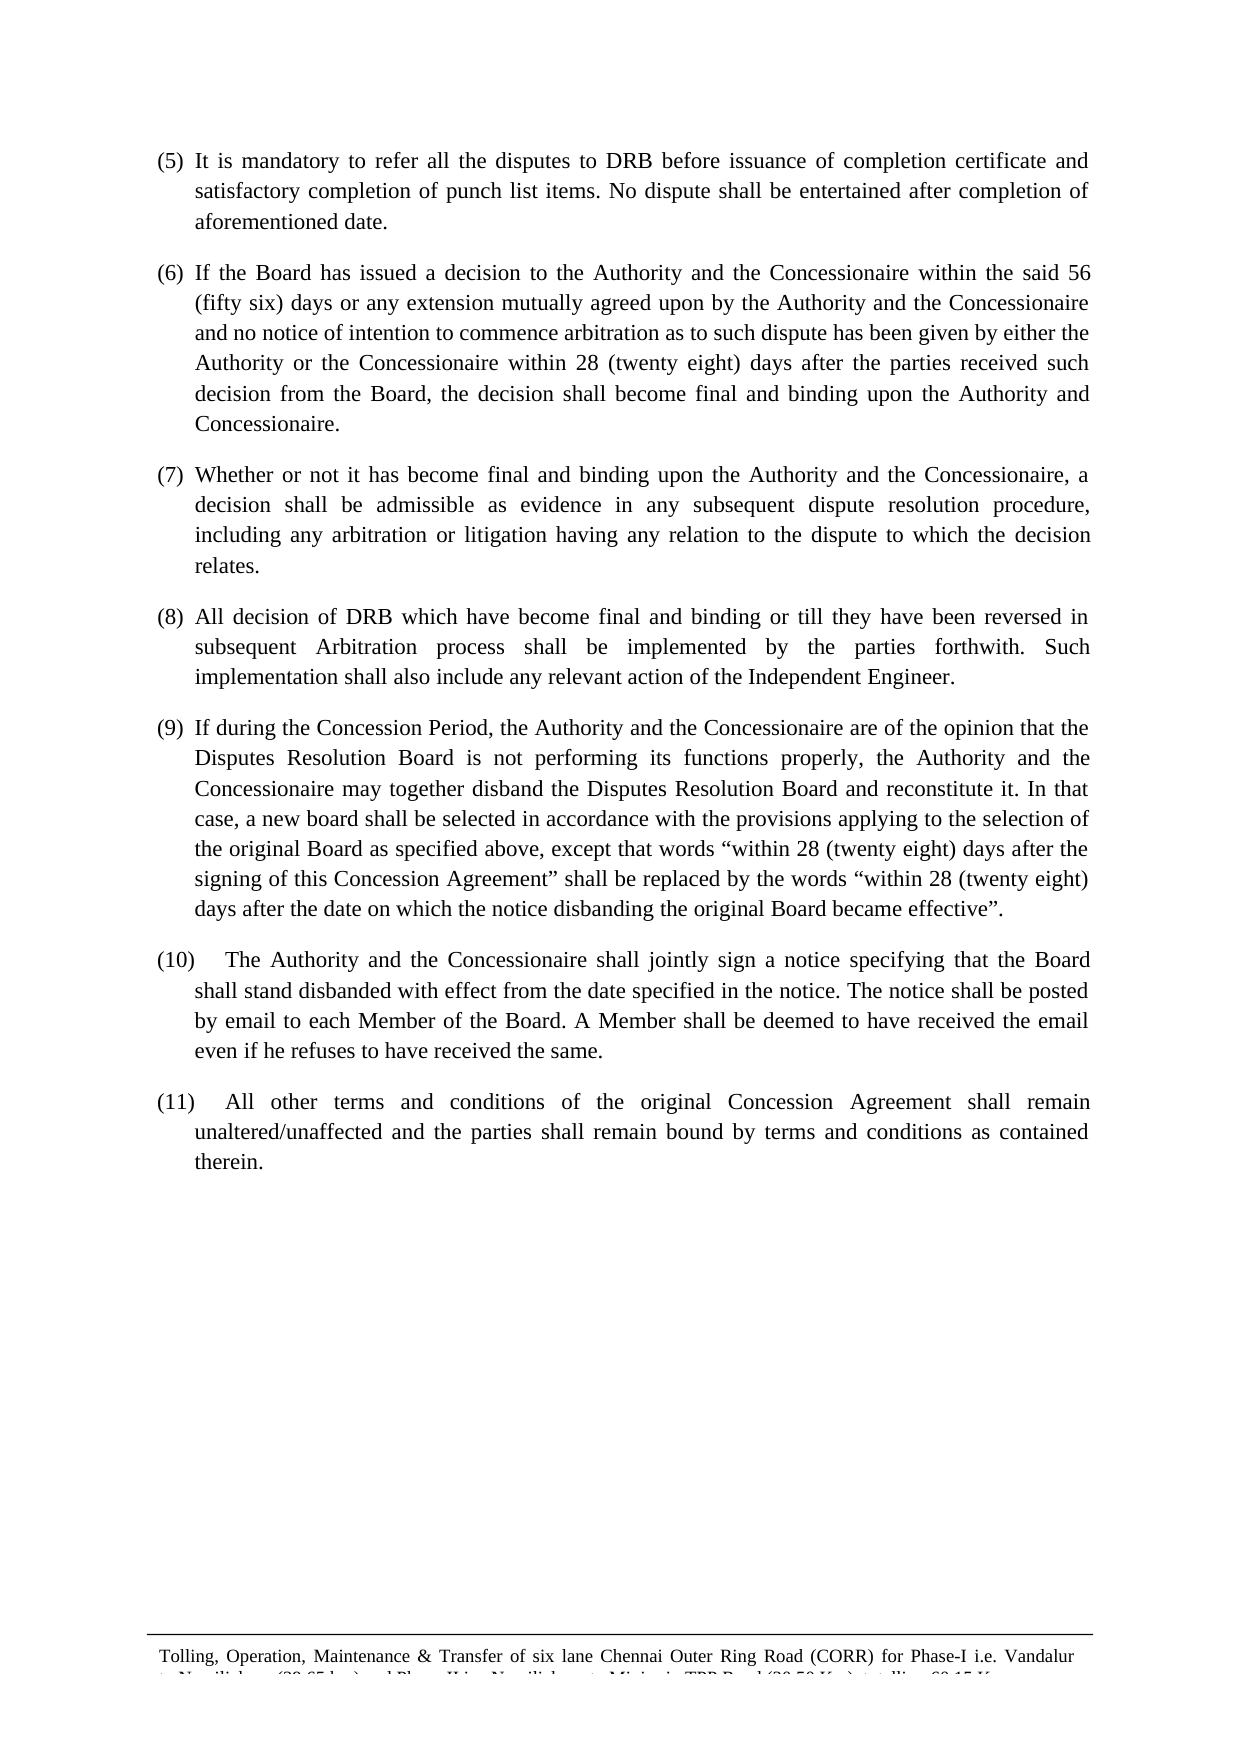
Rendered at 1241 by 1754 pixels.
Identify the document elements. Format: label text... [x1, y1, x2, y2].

list Whether or not it has become final and binding upon the Authority and the Concessionaire, a decision shall be admissible as evidence in any subsequent dispute resolution procedure, including any arbitration or litigation having any relation to the dispute to which the decision relates. [157, 461, 1091, 578]
list It is mandatory to refer all the disputes to DRB before issuance of completion certificate and satisfactory completion of punch list items. No dispute shall be entertained after completion of aforementioned date. [157, 147, 1091, 234]
list If the Board has issued a decision to the Authority and the Concessionaire within the said 56 (fifty six) days or any extension mutually agreed upon by the Authority and the Concessionaire and no notice of intention to commence arbitration as to such dispute has been given by either the Authority or the Concessionaire within 28 (twenty eight) days after the parties received such decision from the Board, the decision shall become final and binding upon the Authority and Concessionaire. [157, 259, 1091, 436]
list The Authority and the Concessionaire shall jointly sign a notice specifying that the Board shall stand disbanded with effect from the date specified in the notice. The notice shall be posted by email to each Member of the Board. A Member shall be deemed to have received the email even if he refuses to have received the same. [157, 946, 1091, 1063]
list All other terms and conditions of the original Concession Agreement shall remain unaltered/unaffected and the parties shall remain bound by terms and conditions as contained therein. [157, 1088, 1091, 1175]
list If during the Concession Period, the Authority and the Concessionaire are of the opinion that the Disputes Resolution Board is not performing its functions properly, the Authority and the Concessionaire may together disband the Disputes Resolution Board and reconstitute it. In that case, a new board shall be selected in accordance with the provisions applying to the selection of the original Board as specified above, except that words “within 28 (twenty eight) days after the signing of this Concession Agreement” shall be replaced by the words “within 28 (twenty eight) days after the date on which the notice disbanding the original Board became effective”. [157, 714, 1091, 922]
list All decision of DRB which have become final and binding or till they have been reversed in subsequent Arbitration process shall be implemented by the parties forthwith. Such implementation shall also include any relevant action of the Independent Engineer. [157, 603, 1091, 689]
